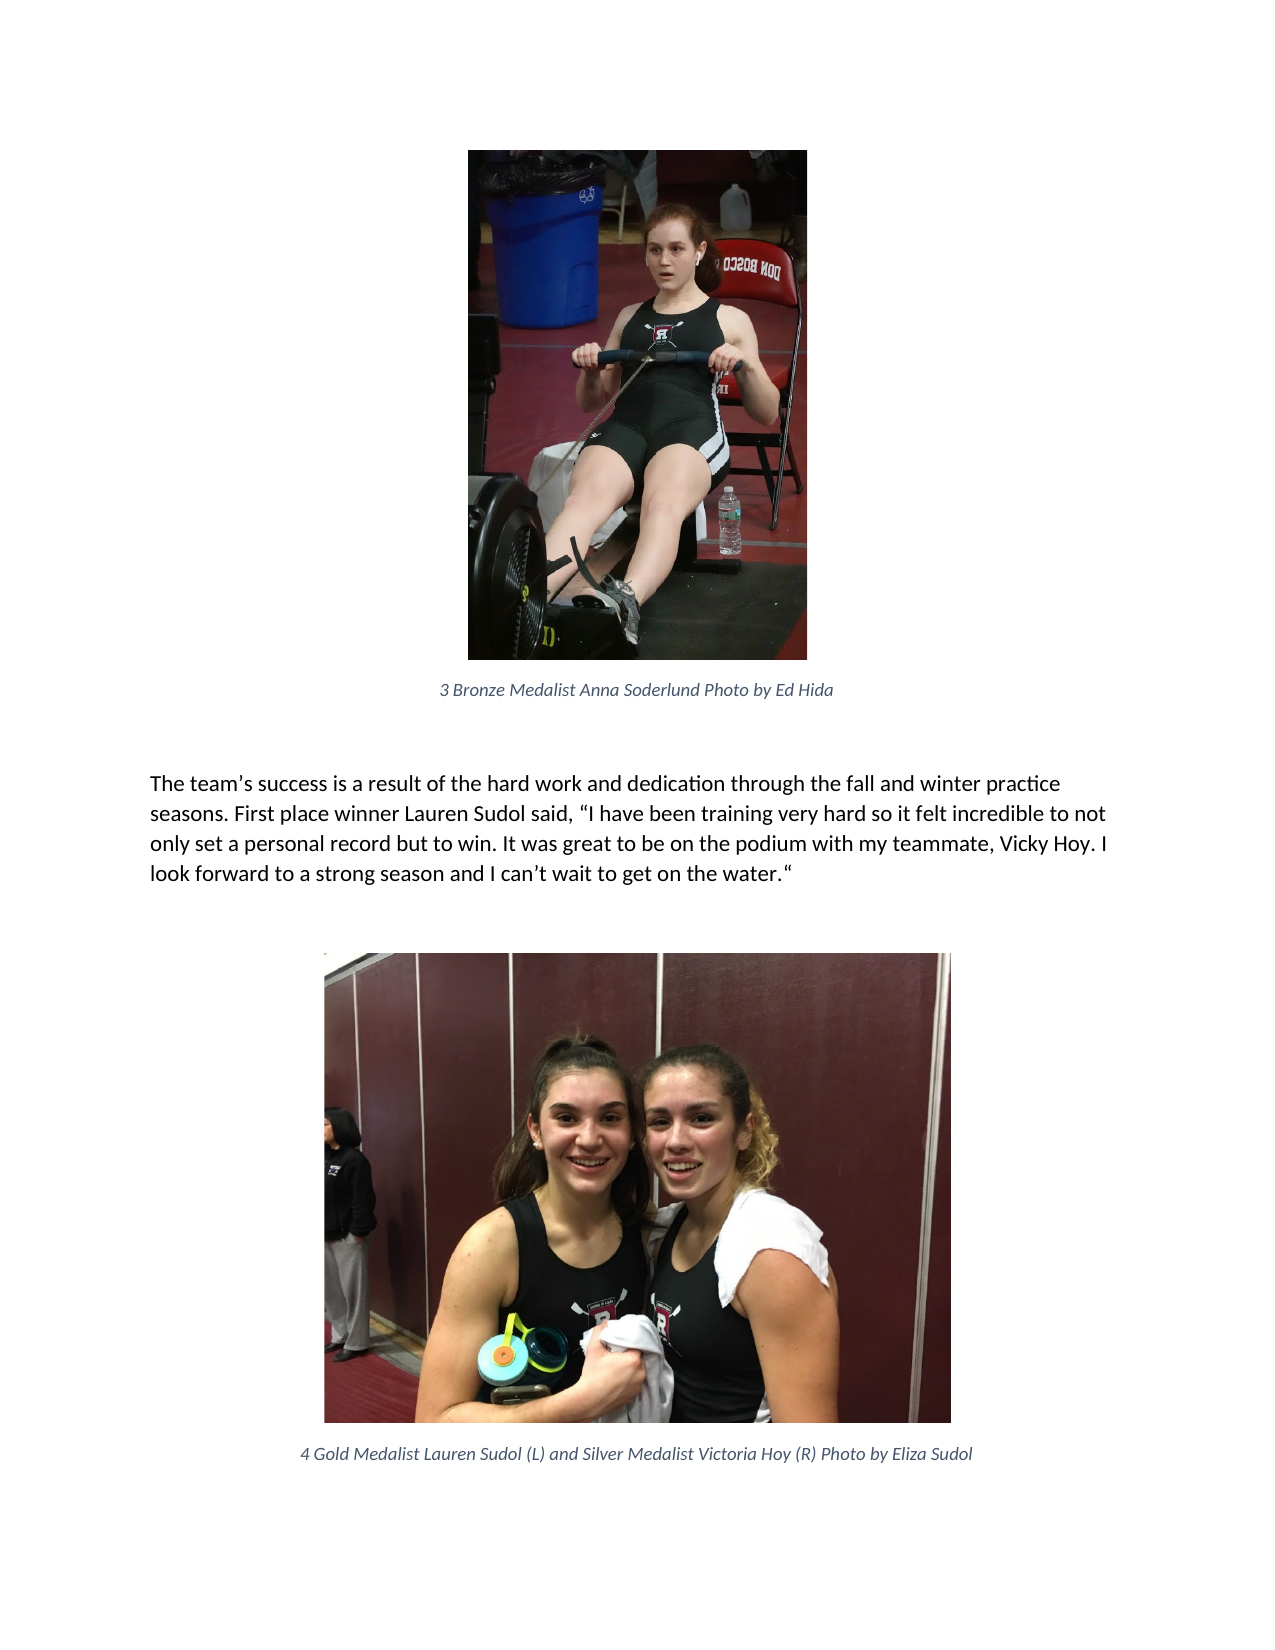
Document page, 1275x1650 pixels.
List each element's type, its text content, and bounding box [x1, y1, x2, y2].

picture [324, 953, 951, 1423]
text The team’s success is a result of the hard work and dedication through the fall and winter practice seasons. First place winner Lauren Sudol said, “I have been training very hard so it felt incredible to not only set a personal record but to win. It was great to be on the podium with my teammate, Vicky Hoy. I look forward to a strong season and I can’t wait to get on the water.“ [150, 769, 1125, 887]
picture [468, 150, 808, 660]
